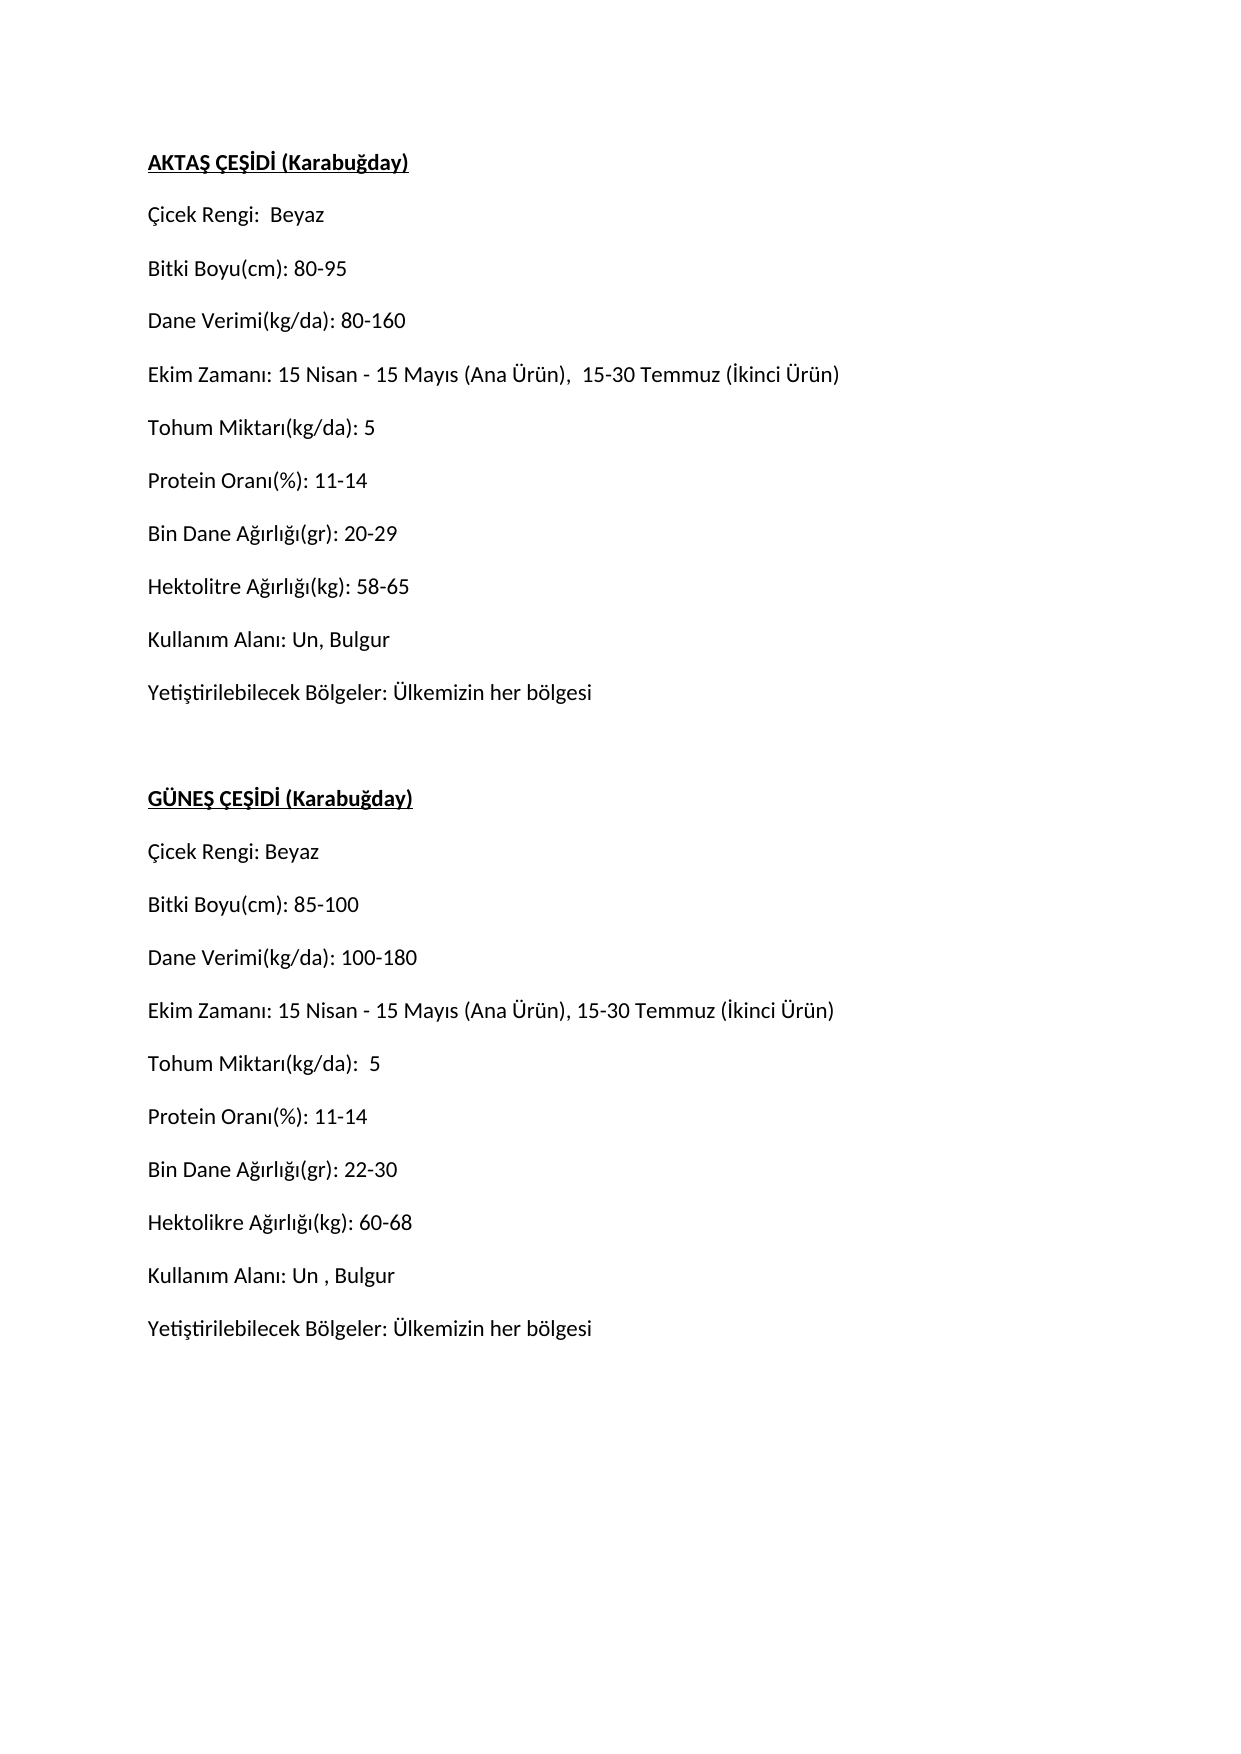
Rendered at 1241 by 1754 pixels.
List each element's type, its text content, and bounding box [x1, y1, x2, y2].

text Protein Oranı(%): 11-14 [148, 466, 1093, 494]
text Ekim Zamanı: 15 Nisan - 15 Mayıs (Ana Ürün), 15-30 Temmuz (İkinci Ürün) [148, 360, 1093, 388]
text Tohum Miktarı(kg/da): 5 [148, 1049, 1093, 1077]
text Çicek Rengi: Beyaz [148, 837, 1093, 865]
text Çicek Rengi: Beyaz [148, 201, 1093, 229]
text GÜNEŞ ÇEŞİDİ (Karabuğday) [148, 784, 1093, 812]
text Tohum Miktarı(kg/da): 5 [148, 413, 1093, 441]
text Hektolikre Ağırlığı(kg): 60-68 [148, 1208, 1093, 1236]
text Yetiştirilebilecek Bölgeler: Ülkemizin her bölgesi [148, 678, 1093, 706]
text Yetiştirilebilecek Bölgeler: Ülkemizin her bölgesi [148, 1314, 1093, 1342]
text Kullanım Alanı: Un , Bulgur [148, 1261, 1093, 1289]
text Bin Dane Ağırlığı(gr): 20-29 [148, 519, 1093, 547]
text Ekim Zamanı: 15 Nisan - 15 Mayıs (Ana Ürün), 15-30 Temmuz (İkinci Ürün) [148, 996, 1093, 1024]
text Protein Oranı(%): 11-14 [148, 1102, 1093, 1130]
text Dane Verimi(kg/da): 100-180 [148, 943, 1093, 971]
text AKTAŞ ÇEŞİDİ (Karabuğday) [148, 148, 1093, 176]
text Kullanım Alanı: Un, Bulgur [148, 625, 1093, 653]
text Hektolitre Ağırlığı(kg): 58-65 [148, 572, 1093, 600]
text Bin Dane Ağırlığı(gr): 22-30 [148, 1155, 1093, 1183]
text Bitki Boyu(cm): 80-95 [148, 254, 1093, 282]
text Dane Verimi(kg/da): 80-160 [148, 307, 1093, 335]
text Bitki Boyu(cm): 85-100 [148, 890, 1093, 918]
